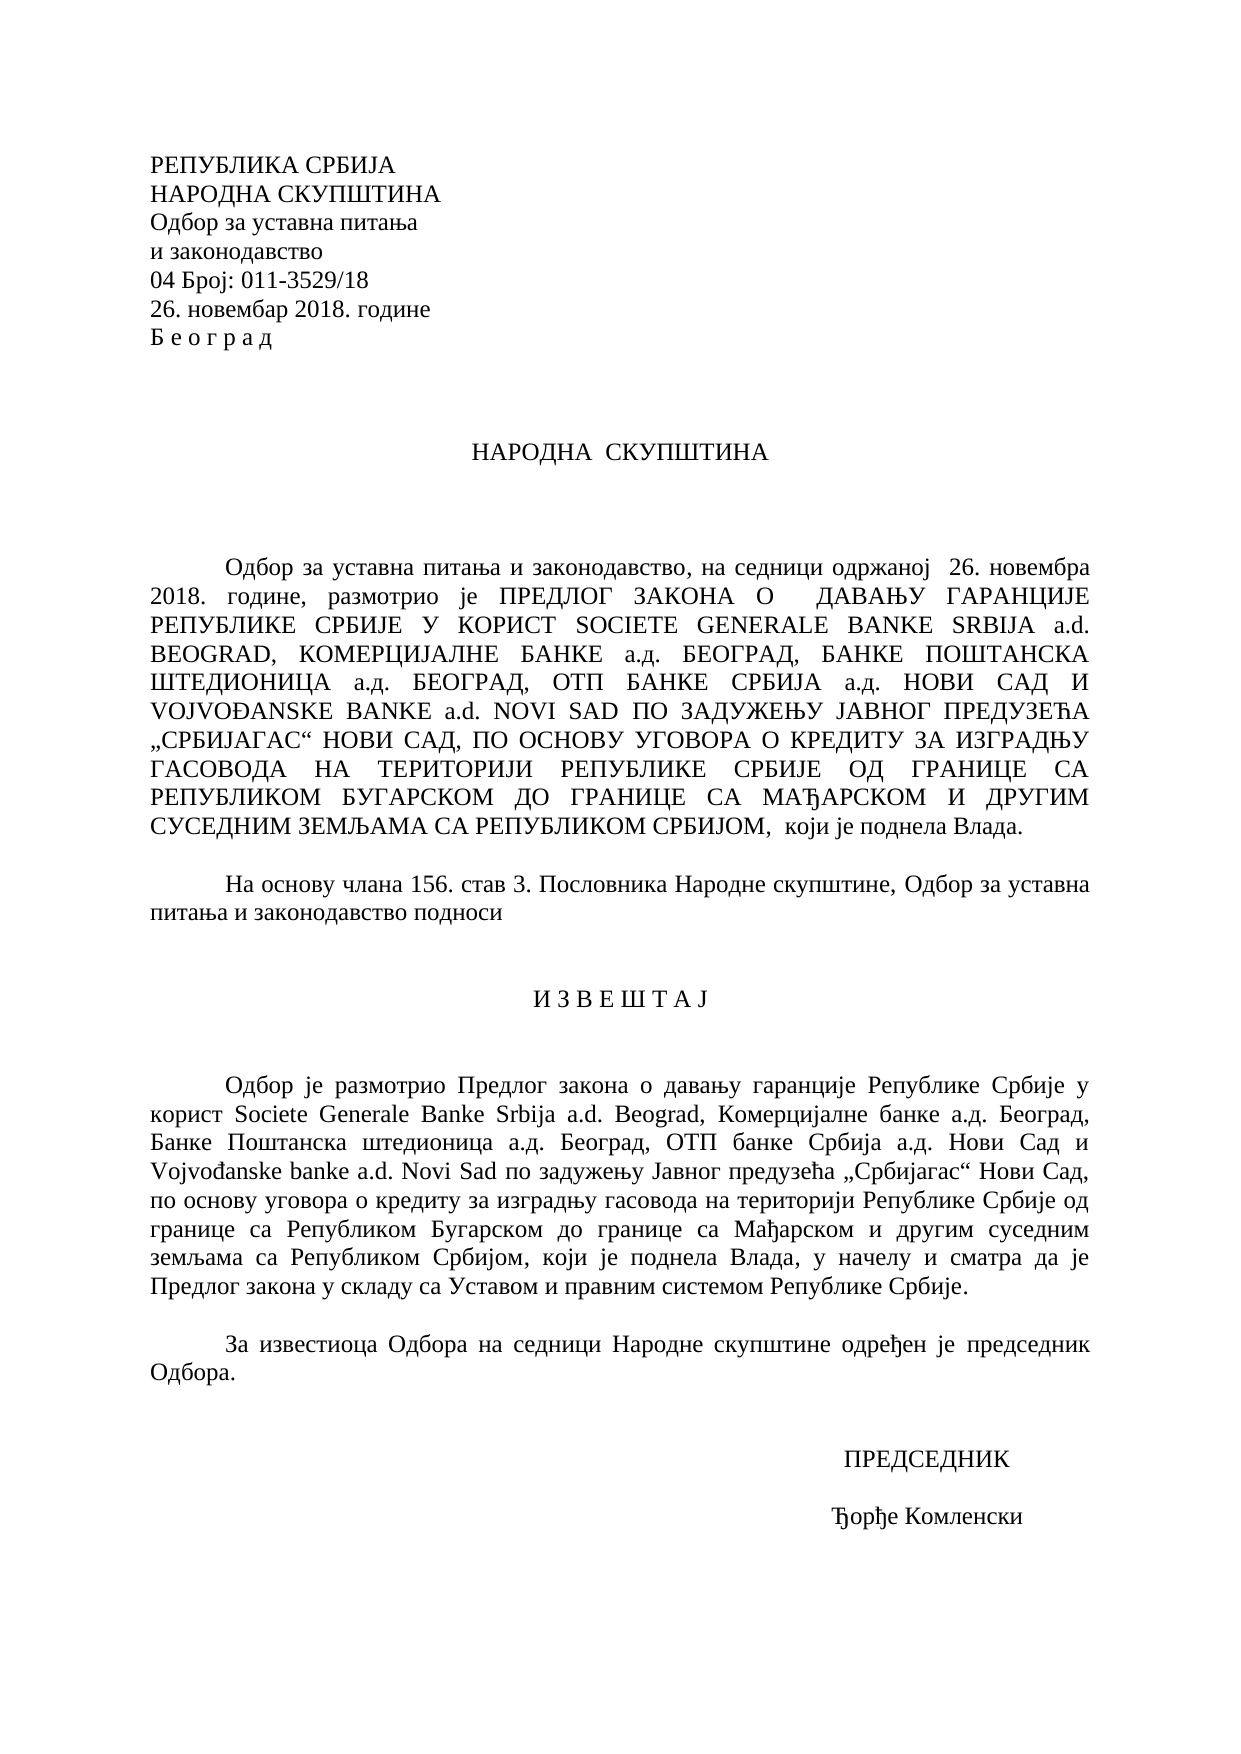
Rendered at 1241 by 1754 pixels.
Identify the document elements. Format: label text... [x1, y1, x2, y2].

text Б е о г р а д [150, 322, 1090, 351]
text Одбор за уставна питања [150, 207, 1090, 236]
text ПРЕДСЕДНИК [150, 1444, 1090, 1472]
text И З В Е Ш Т А Ј [150, 984, 1090, 1012]
text Ђорђе Комленски [150, 1501, 1090, 1530]
text На основу члана 156. став 3. Пословника Народне скупштине, Одбор за уставна питања и законодавство подноси [150, 869, 1090, 926]
text 04 Број: 011-3529/18 [150, 265, 1090, 294]
text 26. новембар 2018. године [150, 294, 1090, 322]
text НАРОДНА СКУПШТИНА [150, 437, 1090, 466]
text РЕПУБЛИКА СРБИЈА [150, 150, 1090, 179]
text Одбор је размотрио Предлог закона о давању гаранције Републике Србије у корист Societe Generale Banke Srbija a.d. Beograd, Комерцијалне банке а.д. Београд, Банке Поштанска штедионица а.д. Београд, ОТП банке Србија а.д. Нови Сад и Vojvođanske banke a.d. Novi Sad по задужењу Јавног предузећа „Србијагас“ Нови Сад, по основу уговора о кредиту за изградњу гасовода на територији Републике Србије од границе са Републиком Бугарском до границе са Мађарском и другим суседним земљама са Републиком Србијом, који је поднела Влада, у начелу и сматра да је Предлог закона у складу са Уставом и правним системом Републике Србије. [150, 1070, 1090, 1300]
text и законодавство [150, 236, 1090, 265]
text За известиоца Одбора на седници Народне скупштине одређен је председник Одбора. [150, 1329, 1090, 1386]
text Одбор за уставна питања и законодавство, на седници одржаној 26. новембра 2018. године, размотрио је ПРЕДЛОГ ЗАКОНА О ДАВАЊУ ГАРАНЦИЈЕ РЕПУБЛИКЕ СРБИЈЕ У КОРИСТ SOCIETE GENERALE BANKE SRBIJA a.d. BEOGRAD, КОМЕРЦИЈАЛНЕ БАНКЕ а.д. БЕОГРАД, БАНКЕ ПОШТАНСКА ШТЕДИОНИЦА а.д. БЕОГРАД, ОТП БАНКЕ СРБИЈА а.д. НОВИ САД И VOJVOĐANSKE BANKE a.d. NOVI SAD ПО ЗАДУЖЕЊУ ЈАВНОГ ПРЕДУЗЕЋА „СРБИЈАГАС“ НОВИ САД, ПО ОСНОВУ УГОВОРА О КРЕДИТУ ЗА ИЗГРАДЊУ ГАСОВОДА НА ТЕРИТОРИЈИ РЕПУБЛИКЕ СРБИЈЕ ОД ГРАНИЦЕ СА РЕПУБЛИКОМ БУГАРСКОМ ДО ГРАНИЦЕ СА МАЂАРСКОМ И ДРУГИМ СУСЕДНИМ ЗЕМЉАМА СА РЕПУБЛИКОМ СРБИЈОМ, који је поднела Влада. [150, 552, 1090, 840]
text НАРОДНА СКУПШТИНА [150, 179, 1090, 207]
